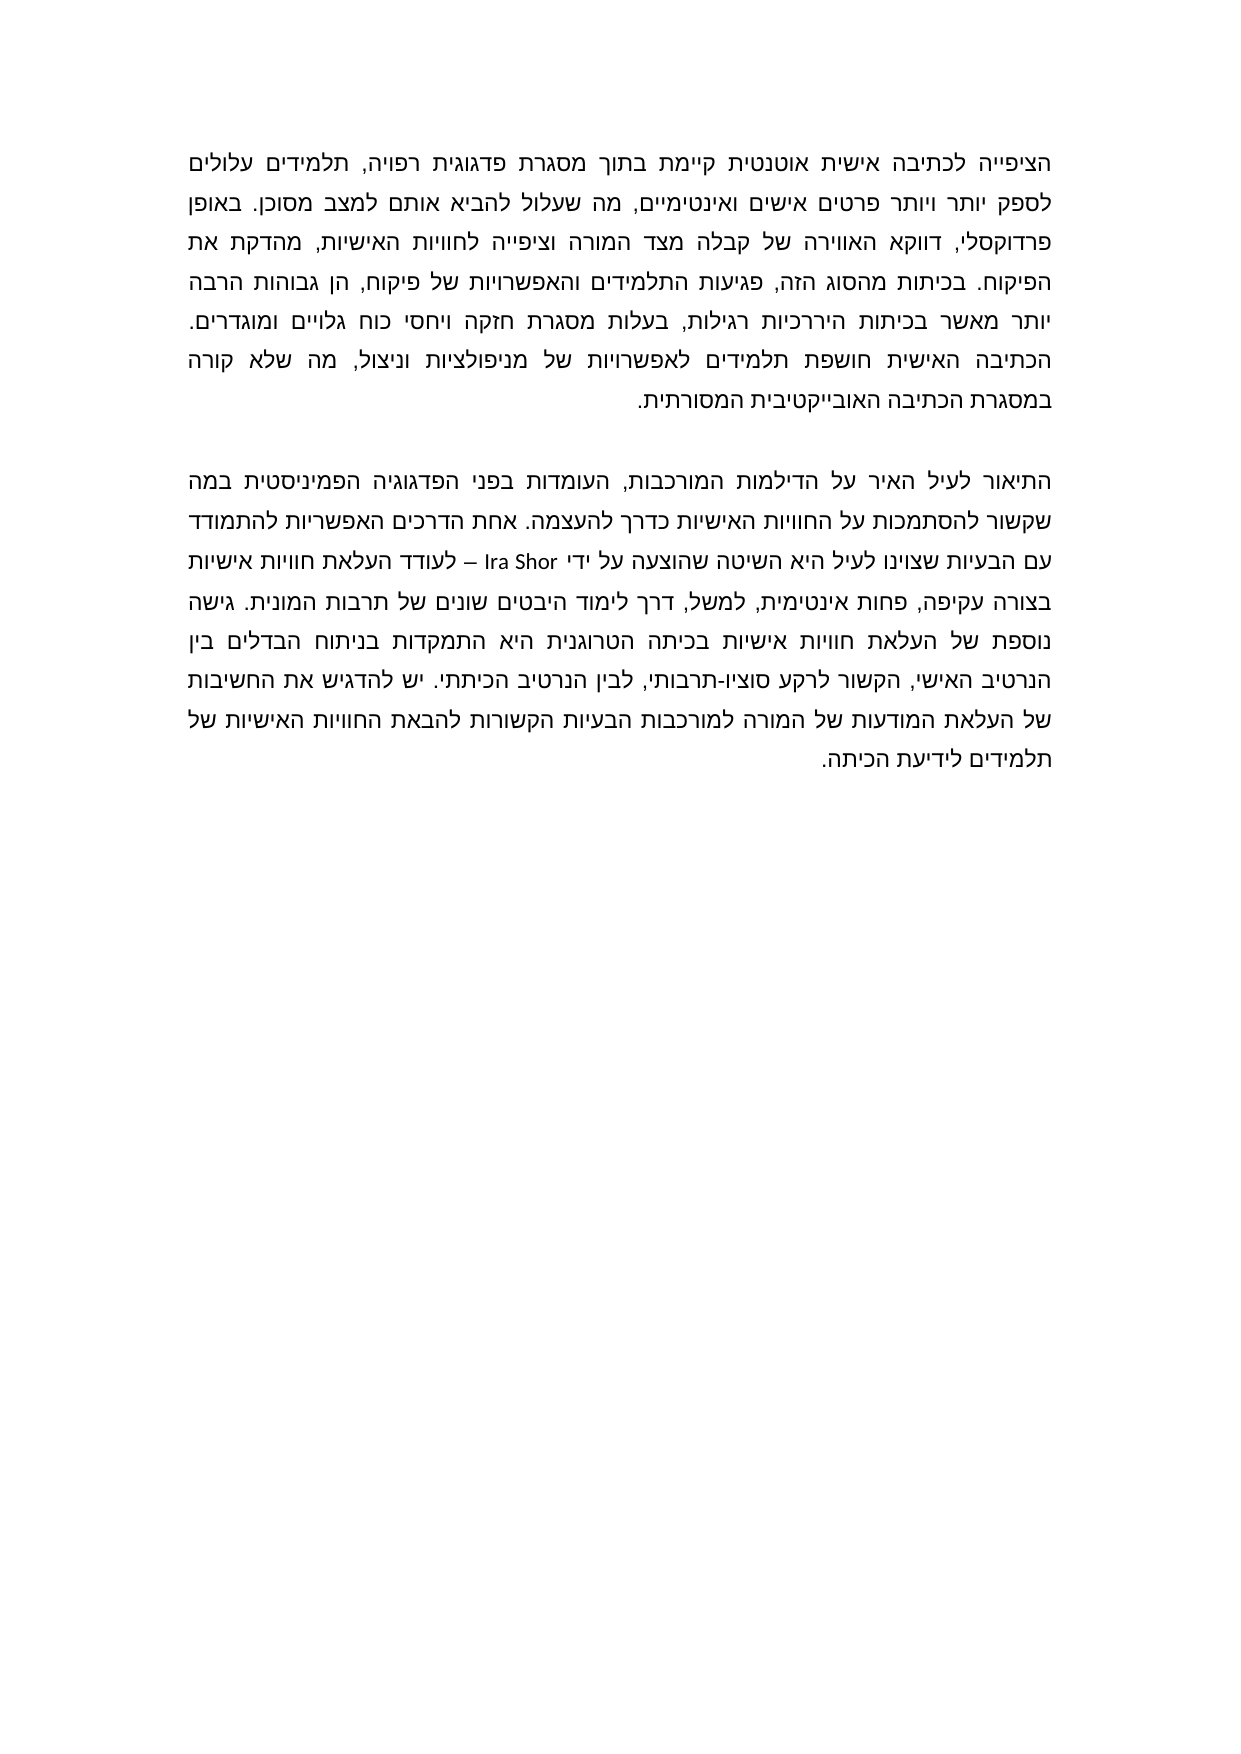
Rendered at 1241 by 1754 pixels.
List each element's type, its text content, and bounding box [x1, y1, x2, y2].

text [187, 150, 1053, 413]
text התיאור לעיל האיר על הדילמות המורכבות, העומדות בפני הפדגוגיה הפמיניסטית במה שקשור להסתמכות על החוויות האישיות כדרך להעצמה. אחת הדרכים האפשריות להתמודד עם הבעיות שצוינו לעיל היא השיטה שהוצעה על ידי Ira Shor – לעודד העלאת חוויות אישיות בצורה עקיפה, פחות אינטימית, למשל, דרך לימוד היבטים שונים של תרבות המונית. גישה נוספת של העלאת חוויות אישיות בכיתה הטרוגנית היא התמקדות בניתוח הבדלים בין הנרטיב האישי, הקשור לרקע סוציו-תרבותי, לבין הנרטיב הכיתתי. יש להדגיש את החשיבות של העלאת המודעות של המורה למורכבות הבעיות הקשורות להבאת החוויות האישיות של תלמידים לידיעת הכיתה. [187, 468, 1053, 773]
